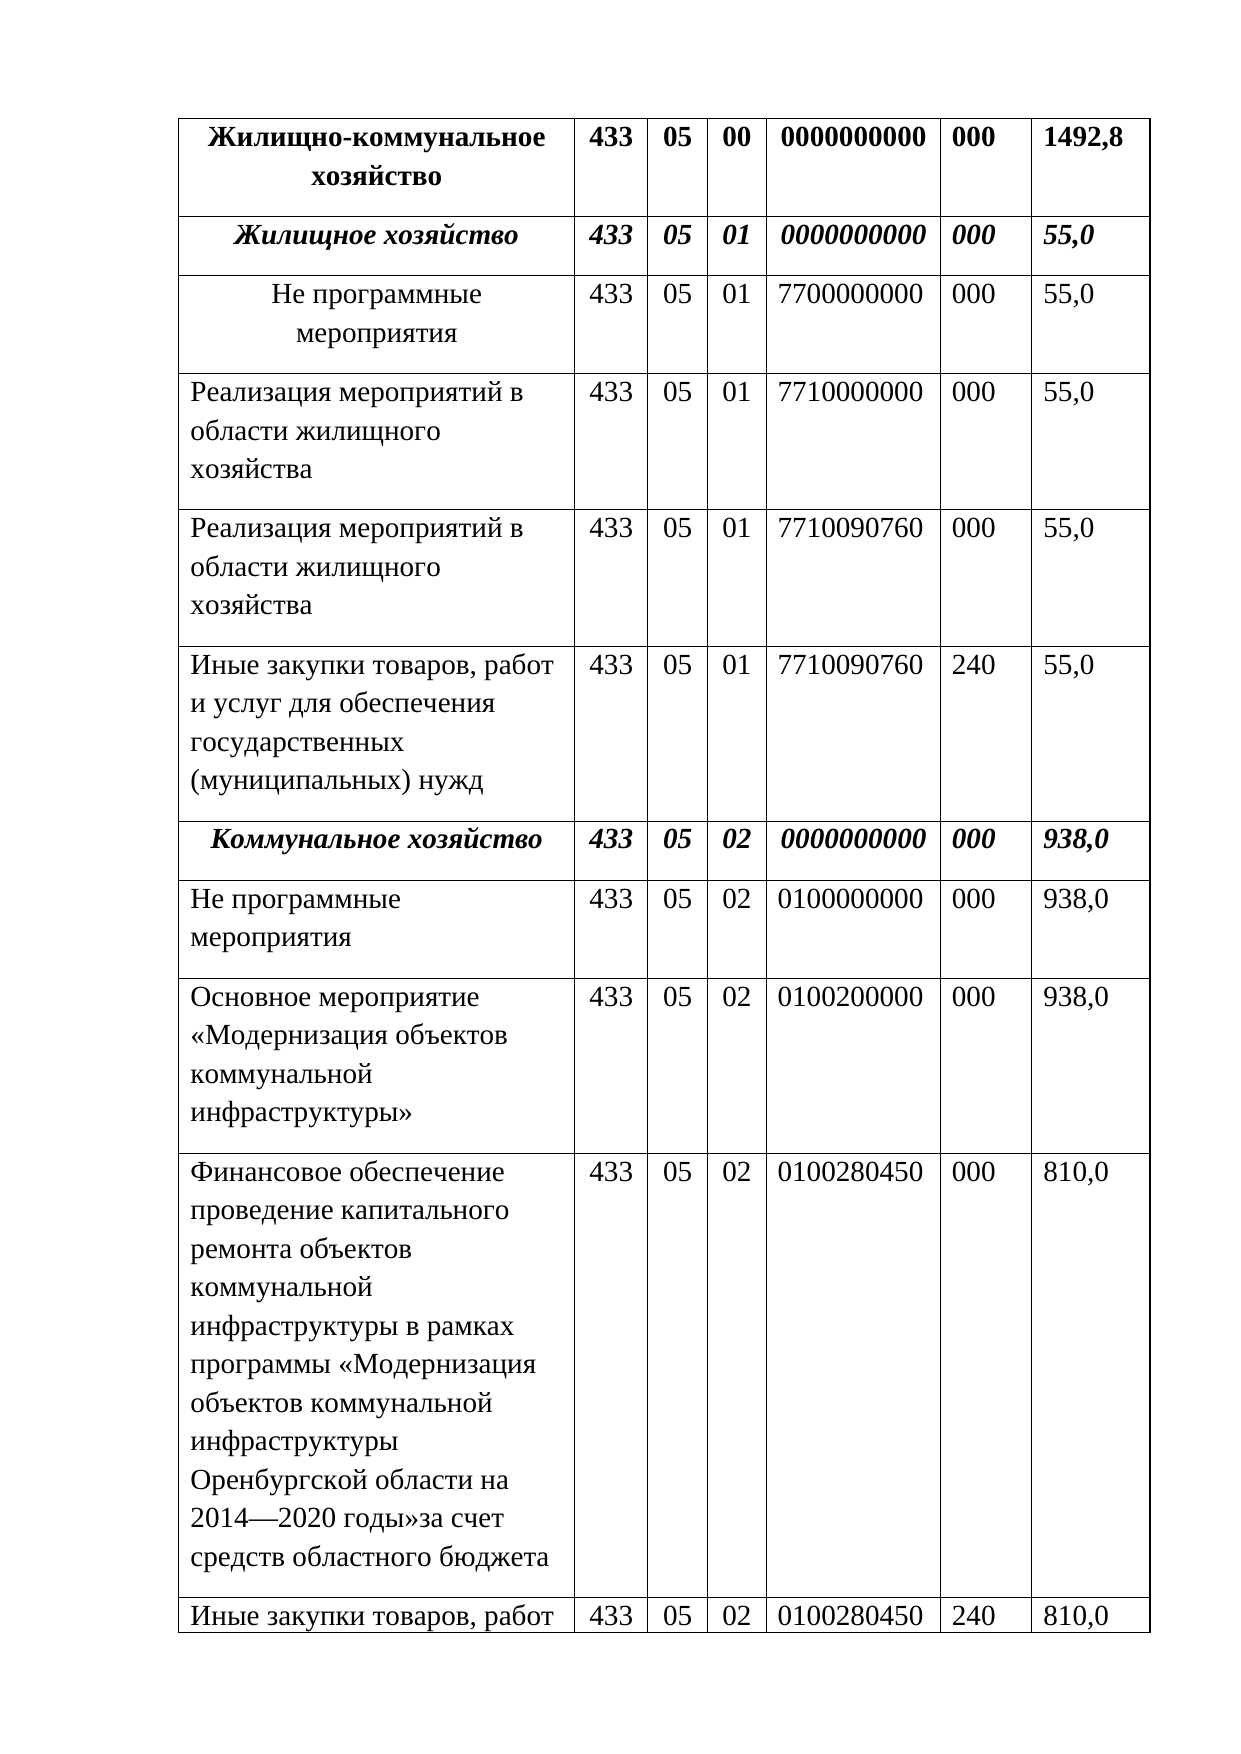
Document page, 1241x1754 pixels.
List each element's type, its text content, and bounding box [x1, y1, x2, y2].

table_cell 02 [708, 881, 766, 978]
table_cell 000 [941, 881, 1031, 978]
table_cell 0100000000 [767, 881, 940, 978]
table_cell 433 [575, 647, 647, 821]
table_cell 000 [941, 979, 1031, 1153]
table_cell 240 [941, 647, 1031, 821]
table_cell 0000000000 [767, 217, 940, 275]
table_cell Не программные мероприятия [179, 276, 574, 373]
table_cell 433 [575, 119, 647, 216]
table_cell Не программные мероприятия [179, 881, 574, 978]
table_cell 55,0 [1032, 276, 1149, 373]
table_cell 02 [708, 1154, 766, 1597]
table_cell 0100280450 [767, 1598, 940, 1632]
table_cell 02 [708, 979, 766, 1153]
table_cell 433 [575, 374, 647, 509]
table_cell 000 [941, 822, 1031, 880]
table_cell 938,0 [1032, 979, 1149, 1153]
table_cell 02 [708, 1598, 766, 1632]
table_cell 55,0 [1032, 647, 1149, 821]
table_cell 433 [575, 822, 647, 880]
table_cell 01 [708, 217, 766, 275]
table_cell 01 [708, 374, 766, 509]
table_cell 05 [648, 1598, 707, 1632]
table_cell 02 [708, 822, 766, 880]
table_cell 01 [708, 276, 766, 373]
table_cell 433 [575, 881, 647, 978]
table_cell 7700000000 [767, 276, 940, 373]
table_cell 0000000000 [767, 119, 940, 216]
table_cell 01 [708, 647, 766, 821]
table_cell 7710090760 [767, 647, 940, 821]
table_cell Иные закупки товаров, работ и услуг для обеспечения государственных (муниципальных) нужд [179, 647, 574, 821]
table_cell 0000000000 [767, 822, 940, 880]
table_cell Жилищно-коммунальное хозяйство [179, 119, 574, 216]
table_cell 938,0 [1032, 822, 1149, 880]
table_cell 433 [575, 1598, 647, 1632]
table_cell 000 [941, 276, 1031, 373]
table_cell 05 [648, 647, 707, 821]
table_cell 1492,8 [1032, 119, 1149, 216]
table_cell 240 [941, 1598, 1031, 1632]
table_cell 433 [575, 510, 647, 646]
table_cell Коммунальное хозяйство [179, 822, 574, 880]
table_cell 05 [648, 510, 707, 646]
table_cell 000 [941, 510, 1031, 646]
table_cell Финансовое обеспечение проведение капитального ремонта объектов коммунальной инфраструктуры в рамках программы «Модернизация объектов коммунальной инфраструктуры Оренбургской области на 2014—2020 годы»за счет средств областного бюджета [179, 1154, 574, 1597]
table_cell 0100280450 [767, 1154, 940, 1597]
table_cell 05 [648, 1154, 707, 1597]
table_cell 7710090760 [767, 510, 940, 646]
table_cell 810,0 [1032, 1598, 1149, 1632]
table_cell 433 [575, 1154, 647, 1597]
table_cell 810,0 [1032, 1154, 1149, 1597]
table_cell 55,0 [1032, 374, 1149, 509]
table_cell 05 [648, 276, 707, 373]
table_cell 000 [941, 119, 1031, 216]
table_cell 55,0 [1032, 217, 1149, 275]
table_cell 433 [575, 276, 647, 373]
table_cell 05 [648, 881, 707, 978]
table_cell Реализация мероприятий в области жилищного хозяйства [179, 374, 574, 509]
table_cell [179, 1598, 574, 1632]
table_cell 05 [648, 217, 707, 275]
table_cell 05 [648, 374, 707, 509]
table_cell 433 [575, 217, 647, 275]
table_cell 05 [648, 119, 707, 216]
table_cell Жилищное хозяйство [179, 217, 574, 275]
table_cell 05 [648, 822, 707, 880]
table_cell 000 [941, 217, 1031, 275]
table_cell 05 [648, 979, 707, 1153]
table_cell 00 [708, 119, 766, 216]
table_cell Реализация мероприятий в области жилищного хозяйства [179, 510, 574, 646]
table_cell 000 [941, 374, 1031, 509]
table_cell 938,0 [1032, 881, 1149, 978]
table_cell 000 [941, 1154, 1031, 1597]
table_cell 7710000000 [767, 374, 940, 509]
table_cell 01 [708, 510, 766, 646]
table_cell 0100200000 [767, 979, 940, 1153]
table_cell 433 [575, 979, 647, 1153]
table_cell 55,0 [1032, 510, 1149, 646]
table_cell Основное мероприятие «Модернизация объектов коммунальной инфраструктуры» [179, 979, 574, 1153]
